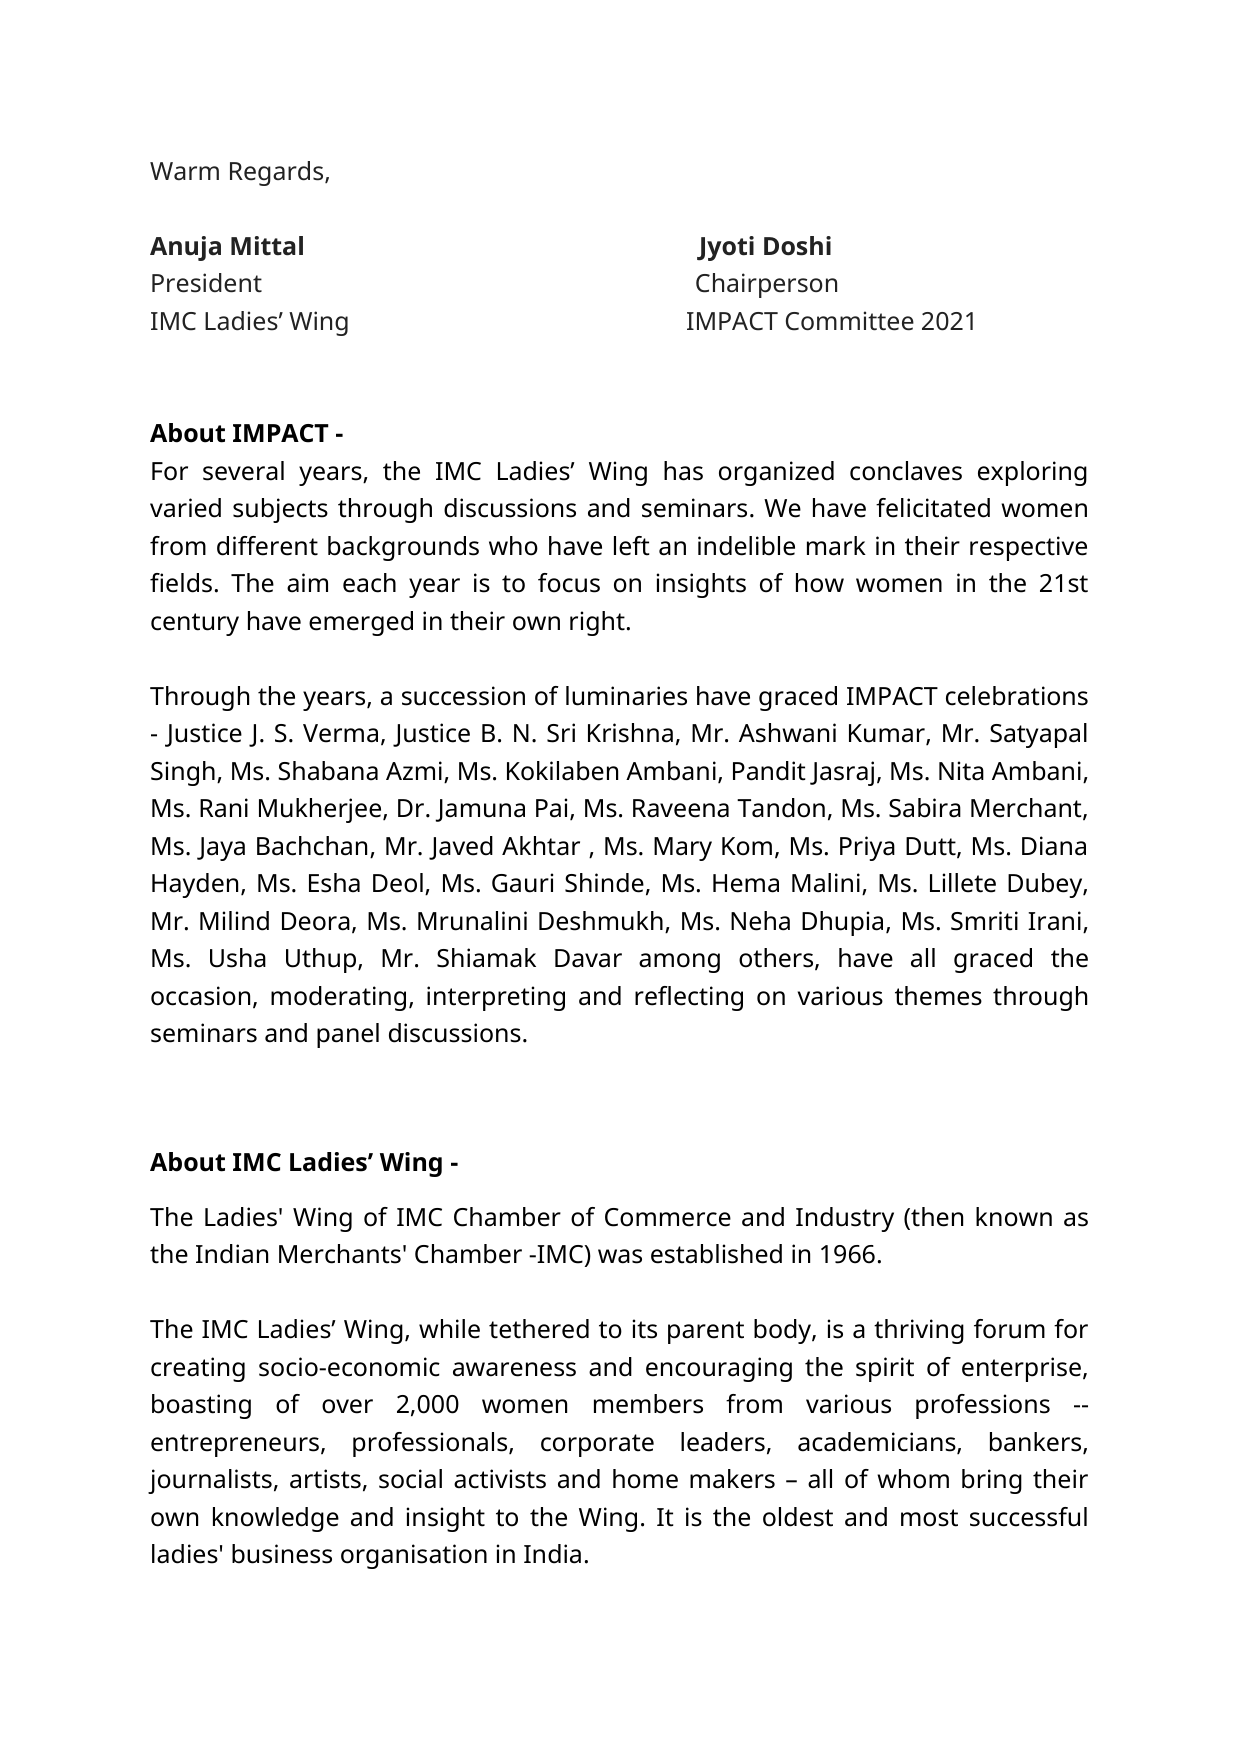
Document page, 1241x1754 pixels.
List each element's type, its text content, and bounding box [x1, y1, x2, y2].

text The IMC Ladies’ Wing, while tethered to its parent body, is a thriving forum for creating socio-economic awareness and encouraging the spirit of enterprise, boasting of over 2,000 women members from various professions -- entrepreneurs, professionals, corporate leaders, academicians, bankers, journalists, artists, social activists and home makers – all of whom bring their own knowledge and insight to the Wing. It is the oldest and most successful ladies' business organisation in India. [150, 1308, 1090, 1571]
text About IMC Ladies’ Wing - [150, 1142, 1090, 1179]
text The Ladies' Wing of IMC Chamber of Commerce and Industry (then known as the Indian Merchants' Chamber -IMC) was established in 1966. [150, 1196, 1090, 1271]
text For several years, the IMC Ladies’ Wing has organized conclaves exploring varied subjects through discussions and seminars. We have felicitated women from different backgrounds who have left an indelible mark in their respective fields. The aim each year is to focus on insights of how women in the 21st century have emerged in their own right. [150, 450, 1090, 637]
text Through the years, a succession of luminaries have graced IMPACT celebrations - Justice J. S. Verma, Justice B. N. Sri Krishna, Mr. Ashwani Kumar, Mr. Satyapal Singh, Ms. Shabana Azmi, Ms. Kokilaben Ambani, Pandit Jasraj, Ms. Nita Ambani, Ms. Rani Mukherjee, Dr. Jamuna Pai, Ms. Raveena Tandon, Ms. Sabira Merchant, Ms. Jaya Bachchan, Mr. Javed Akhtar , Ms. Mary Kom, Ms. Priya Dutt, Ms. Diana Hayden, Ms. Esha Deol, Ms. Gauri Shinde, Ms. Hema Malini, Ms. Lillete Dubey, Mr. Milind Deora, Ms. Mrunalini Deshmukh, Ms. Neha Dhupia, Ms. Smriti Irani, Ms. Usha Uthup, Mr. Shiamak Davar among others, have all graced the occasion, moderating, interpreting and reflecting on various themes through seminars and panel discussions. [150, 675, 1090, 1050]
text Anuja Mittal Jyoti Doshi President Chairperson IMC Ladies’ Wing IMPACT Committee 2021 [150, 225, 1090, 337]
text About IMPACT - [150, 412, 1090, 450]
text Warm Regards, [150, 150, 1090, 187]
